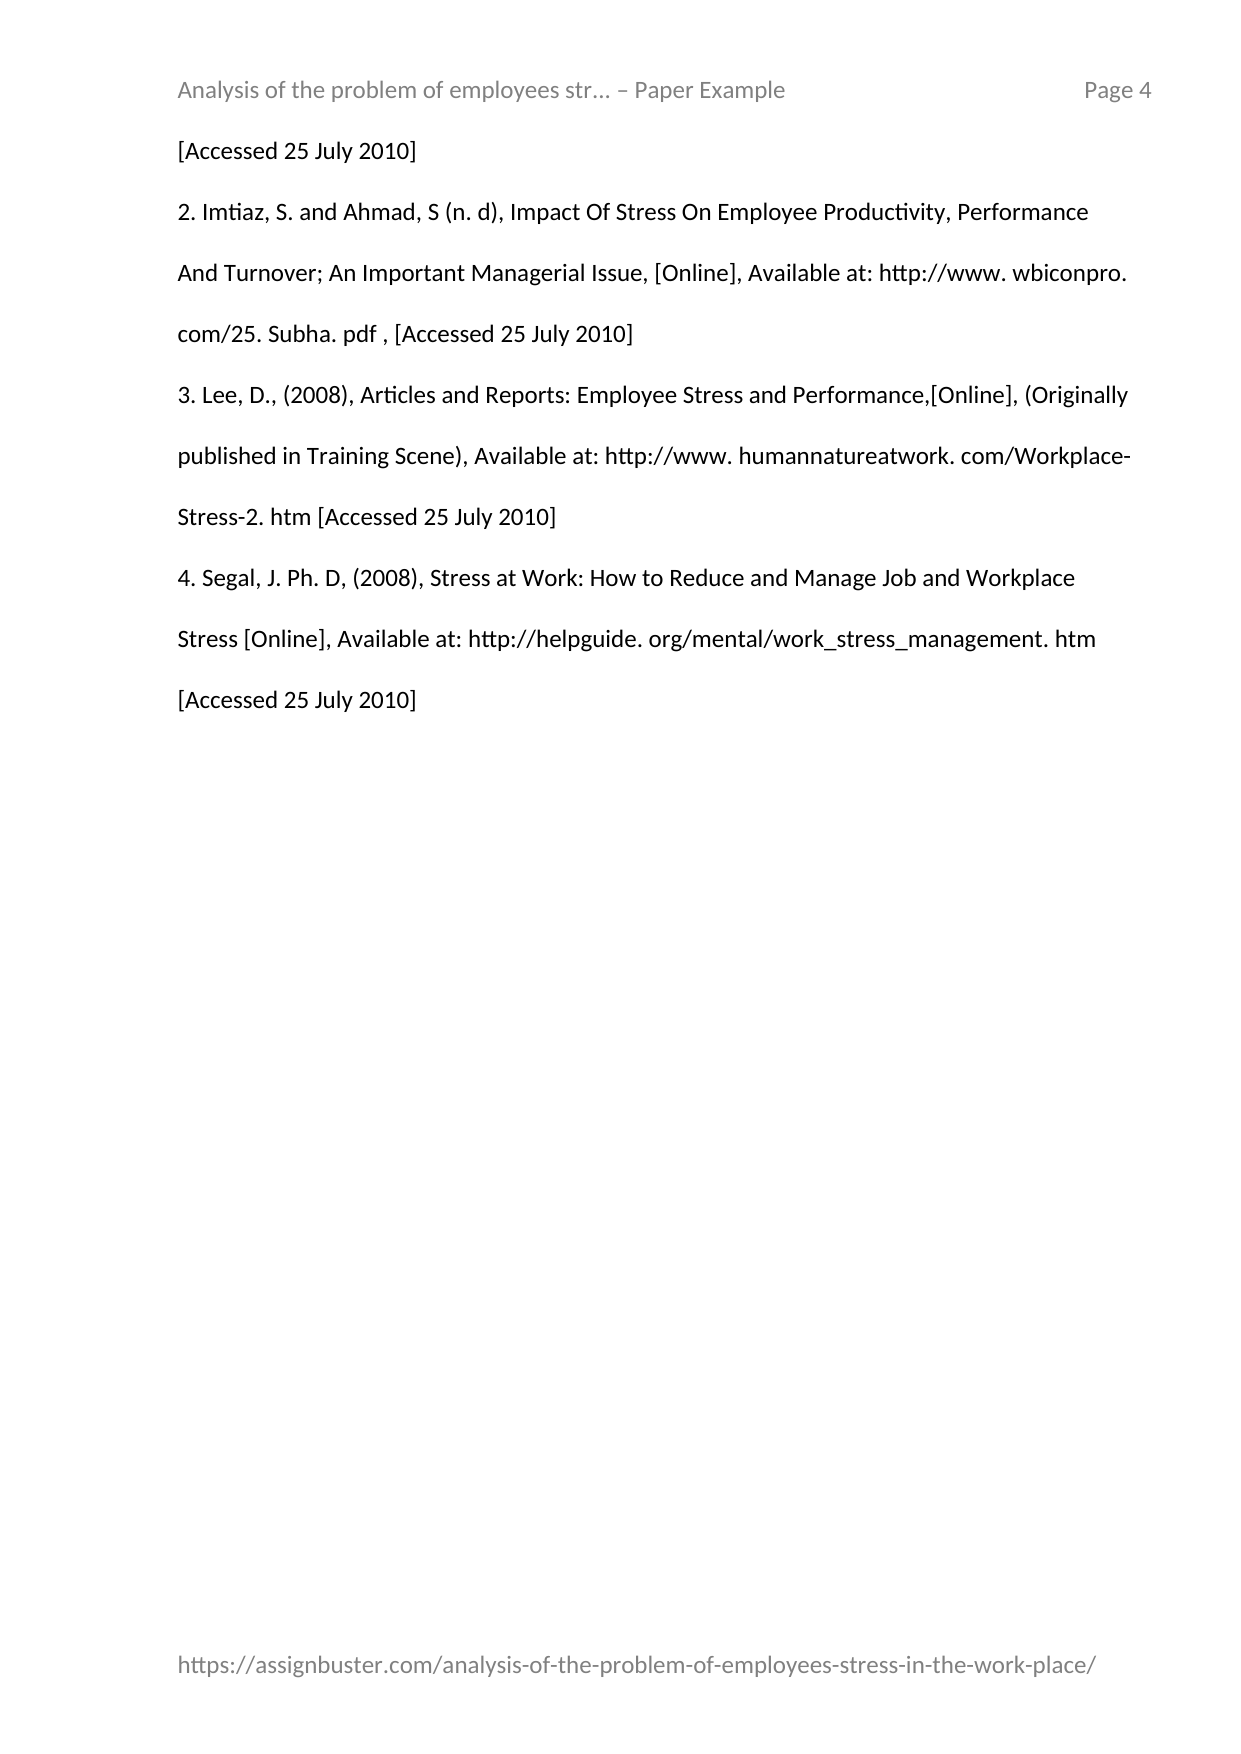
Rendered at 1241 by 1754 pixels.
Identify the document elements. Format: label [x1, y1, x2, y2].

text [177, 135, 1152, 715]
